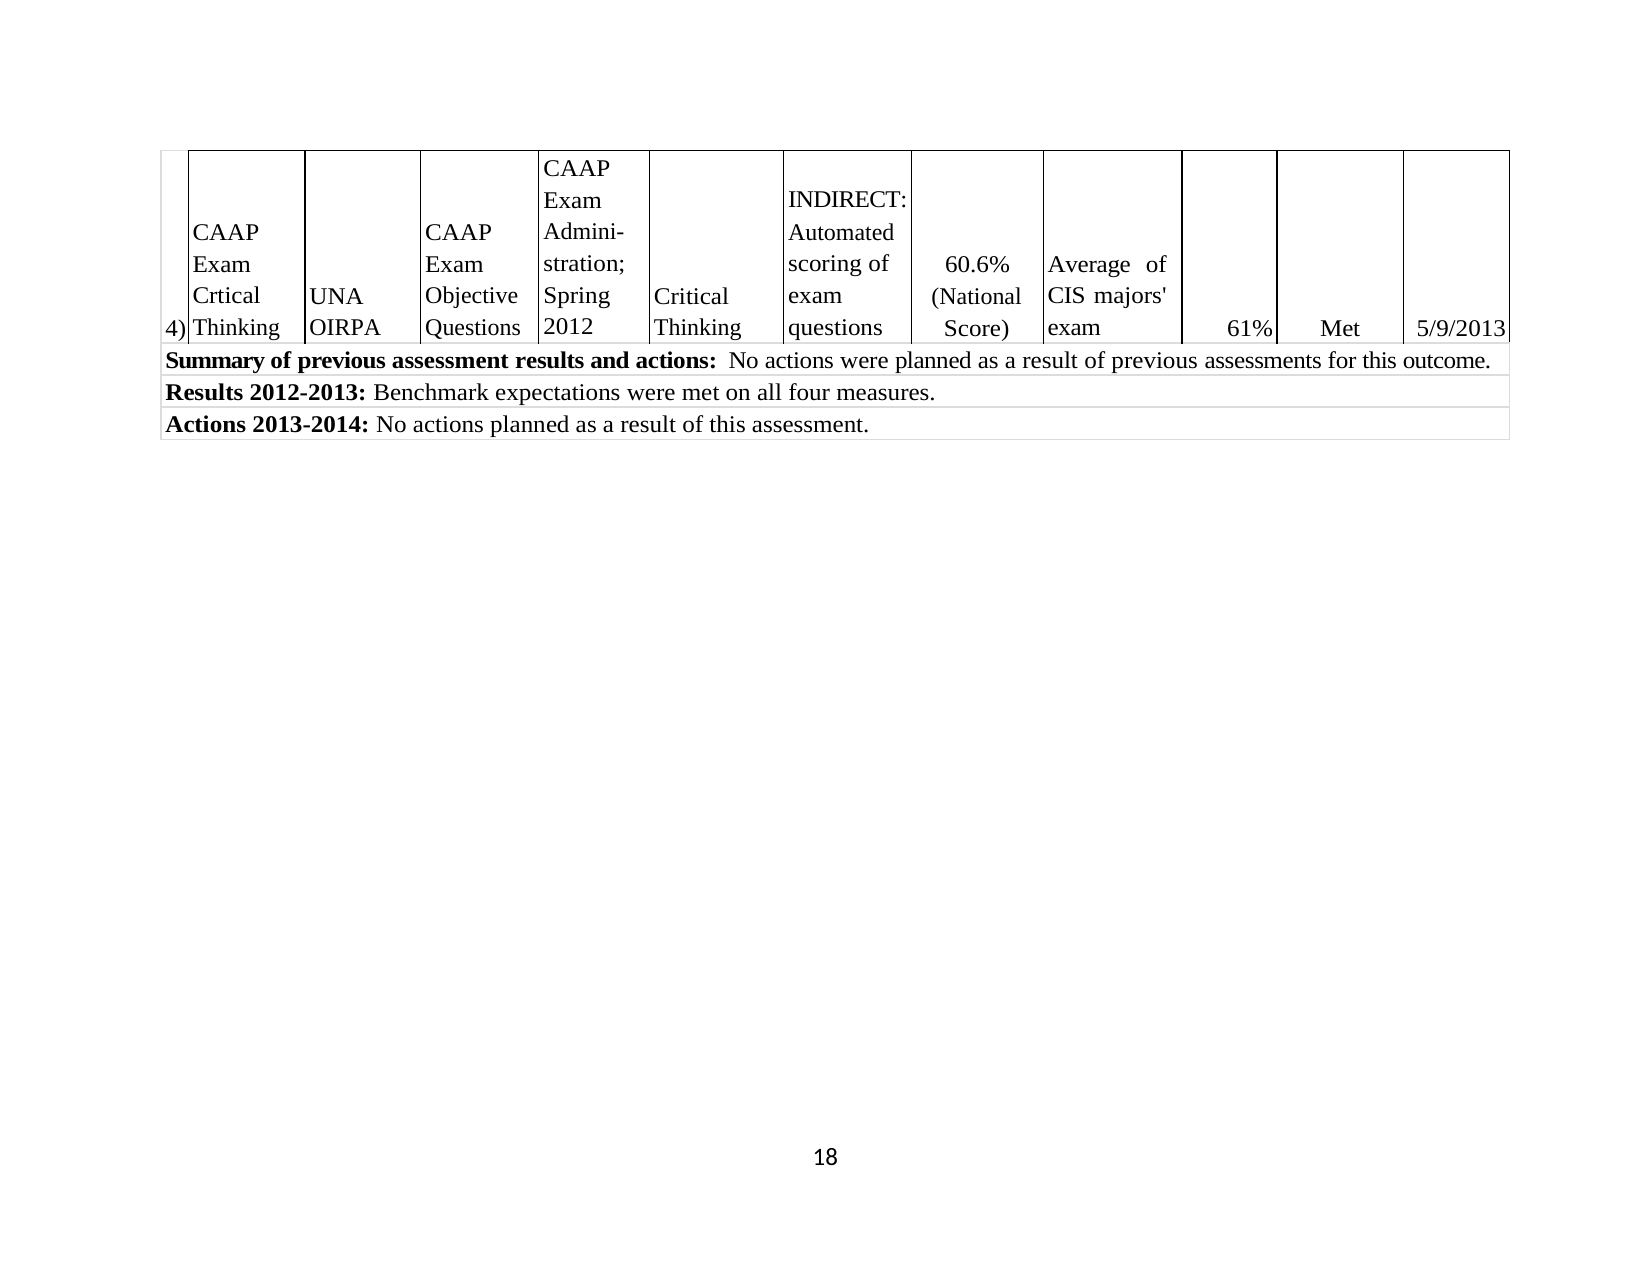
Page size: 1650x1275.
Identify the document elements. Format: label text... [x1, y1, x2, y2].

table_header 5/9/2013 [1404, 151, 1509, 342]
table_header 61% [1183, 151, 1276, 342]
table_header Met [1278, 151, 1403, 342]
table_header 4) [162, 151, 188, 342]
table_header CAAP Exam Objective Questions [421, 151, 538, 342]
table_header CAAP Exam Admini- stration; Spring 2012 [539, 151, 649, 342]
table_cell Results 2012-2013: Benchmark expectations were met on all four measures. [162, 376, 1509, 406]
table_header Critical Thinking [650, 151, 783, 342]
table_cell Summary of previous assessment results and actions: No actions were planned as a result of previous assessments for this outcome. [162, 344, 1509, 374]
table_header CAAP Exam Crtical Thinking [189, 151, 304, 342]
table_header 60.6% (National Score) [912, 151, 1043, 342]
table_cell Actions 2013-2014: No actions planned as a result of this assessment. [162, 408, 1509, 438]
table_header Average of CIS majors' exam scores [1044, 151, 1181, 342]
table_header UNA OIRPA [306, 151, 420, 342]
table_header INDIRECT: Automated scoring of exam questions [784, 151, 911, 342]
